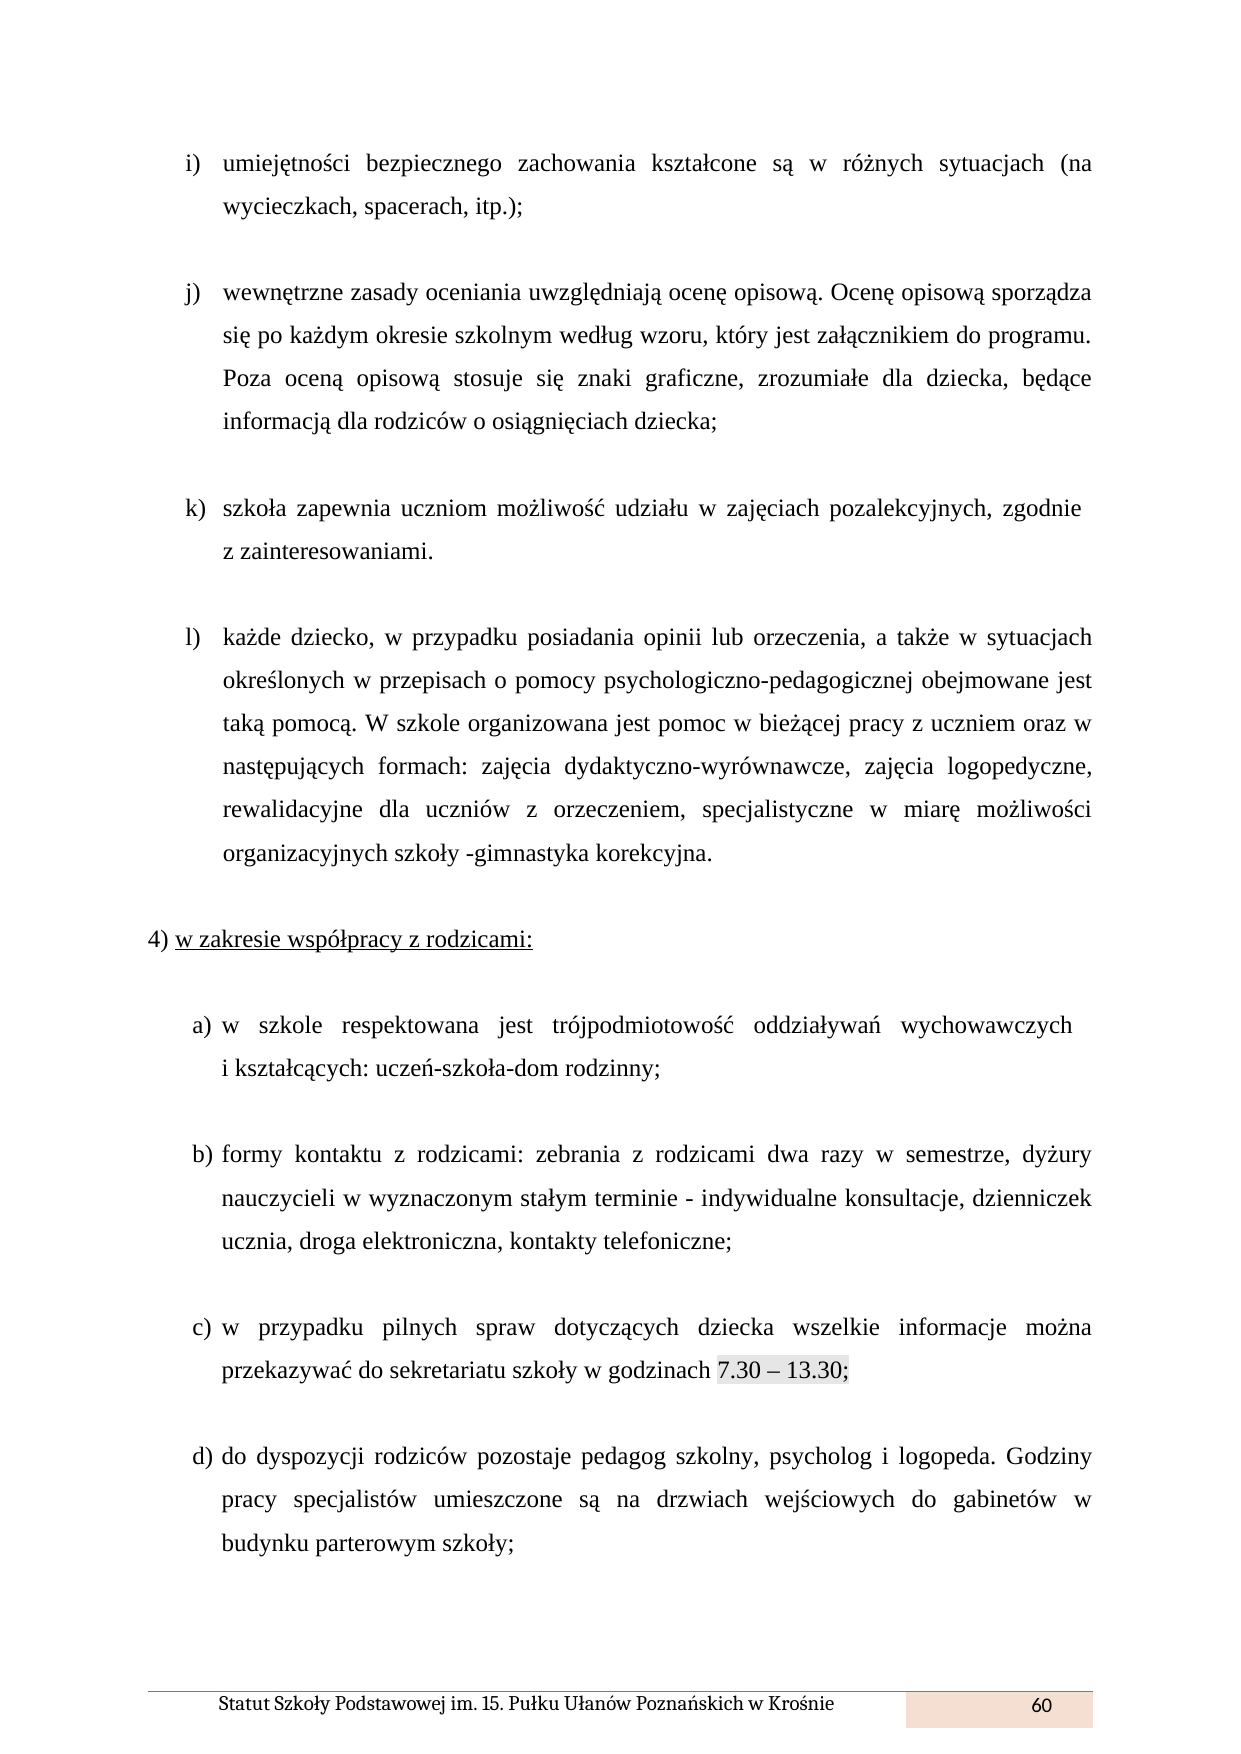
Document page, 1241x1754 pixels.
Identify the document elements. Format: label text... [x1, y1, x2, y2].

list w szkole respektowana jest trójpodmiotowość oddziaływań wychowawczych i kształcących: uczeń-szkoła-dom rodzinny; [192, 1010, 1093, 1082]
list formy kontaktu z rodzicami: zebrania z rodzicami dwa razy w semestrze, dyżury nauczycieli w wyznaczonym stałym terminie - indywidualne konsultacje, dzienniczek ucznia, droga elektroniczna, kontakty telefoniczne; [192, 1139, 1093, 1254]
list umiejętności bezpiecznego zachowania kształcone są w różnych sytuacjach (na wycieczkach, spacerach, itp.); [185, 148, 1093, 219]
list do dyspozycji rodziców pozostaje pedagog szkolny, psycholog i logopeda. Godziny pracy specjalistów umieszczone są na drzwiach wejściowych do gabinetów w budynku parterowym szkoły; [192, 1441, 1093, 1556]
list w przypadku pilnych spraw dotyczących dziecka wszelkie informacje można przekazywać do sekretariatu szkoły w godzinach 7.30 – 13.30; [192, 1312, 1093, 1384]
list wewnętrzne zasady oceniania uwzględniają ocenę opisową. Ocenę opisową sporządza się po każdym okresie szkolnym według wzoru, który jest załącznikiem do programu. Poza oceną opisową stosuje się znaki graficzne, zrozumiałe dla dziecka, będące informacją dla rodziców o osiągnięciach dziecka; [185, 277, 1093, 435]
list szkoła zapewnia uczniom możliwość udziału w zajęciach pozalekcyjnych, zgodnie z zainteresowaniami. [185, 493, 1093, 564]
text 4) w zakresie współpracy z rodzicami: [148, 924, 1093, 953]
list każde dziecko, w przypadku posiadania opinii lub orzeczenia, a także w sytuacjach określonych w przepisach o pomocy psychologiczno-pedagogicznej obejmowane jest taką pomocą. W szkole organizowana jest pomoc w bieżącej pracy z uczniem oraz w następujących formach: zajęcia dydaktyczno-wyrównawcze, zajęcia logopedyczne, rewalidacyjne dla uczniów z orzeczeniem, specjalistyczne w miarę możliwości organizacyjnych szkoły -gimnastyka korekcyjna. [185, 622, 1093, 866]
